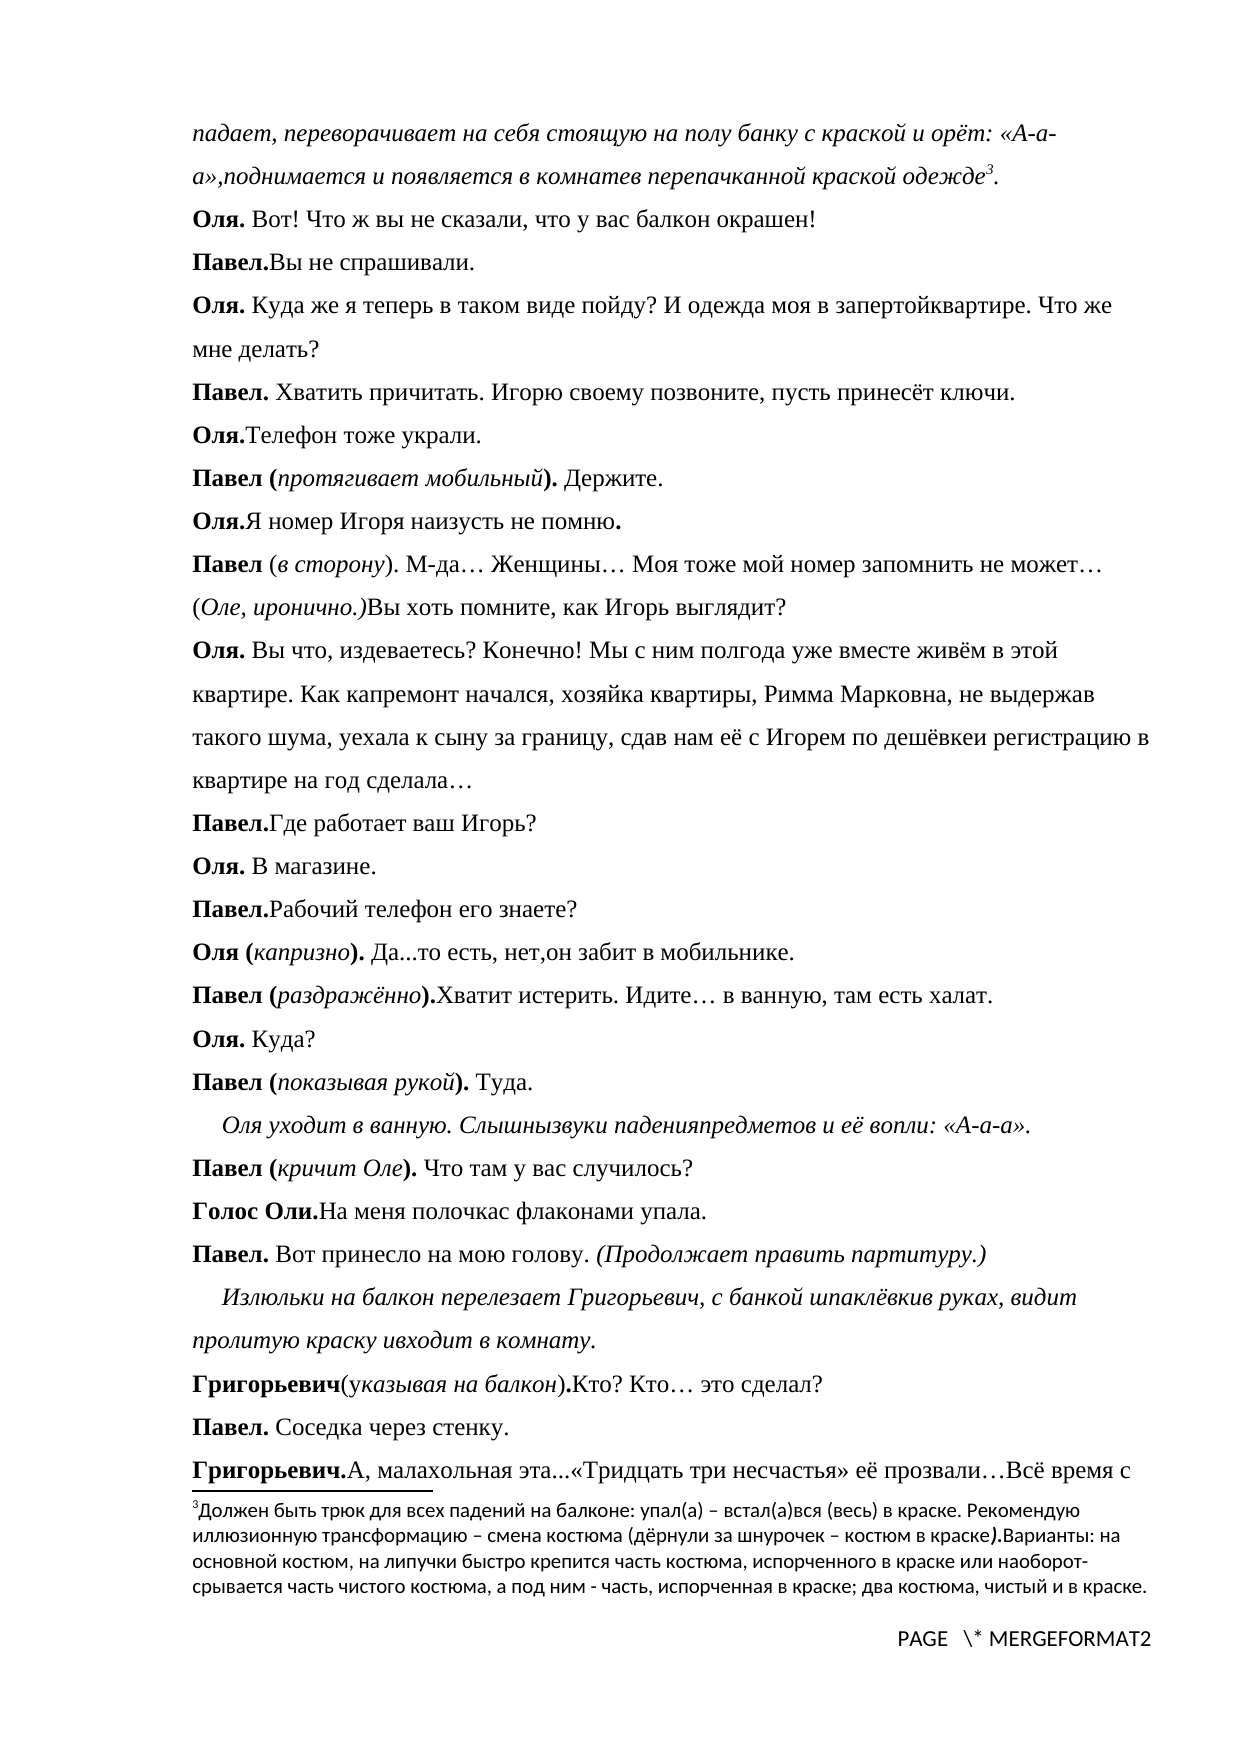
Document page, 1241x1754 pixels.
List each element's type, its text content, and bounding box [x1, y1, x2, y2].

text Павел.Где работает ваш Игорь? [192, 808, 1152, 837]
text Павел (показывая рукой). Туда. [192, 1067, 1152, 1096]
text Оля.Я номер Игоря наизусть не помню. [192, 506, 1152, 535]
text Павел.Вы не спрашивали. [192, 247, 1152, 276]
text Голос Оли.На меня полочкас флаконами упала. [192, 1196, 1152, 1225]
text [192, 118, 1152, 190]
text Павел.Рабочий телефон его знаете? [192, 894, 1152, 923]
text Павел. Соседка через стенку. [192, 1412, 1152, 1441]
text Оля. Вы что, издеваетесь? Конечно! Мы с ним полгода уже вместе живём в этой квартире. Как капремонт начался, хозяйка квартиры, Римма Марковна, не выдержав такого шума, уехала к сыну за границу, сдав нам её с Игорем по дешёвкеи регистрацию в квартире на год сделала… [192, 636, 1152, 794]
text Оля (капризно). Да...то есть, нет,он забит в мобильнике. [192, 937, 1152, 966]
text Григорьевич(указывая на балкон).Кто? Кто… это сделал? [192, 1369, 1152, 1397]
text Павел (протягивает мобильный). Держите. [192, 463, 1152, 492]
text Павел (в сторону). М-да… Женщины… Моя тоже мой номер запомнить не может…(Оле, иронично.)Вы хоть помните, как Игорь выглядит? [192, 549, 1152, 621]
text Павел. Вот принесло на мою голову. (Продолжает править партитуру.) [192, 1239, 1152, 1268]
text Оля. В магазине. [192, 851, 1152, 880]
text Оля. Куда же я теперь в таком виде пойду? И одежда моя в запертойквартире. Что же мне делать? [192, 291, 1152, 362]
text Оля уходит в ванную. Слышнызвуки паденияпредметов и её вопли: «А-а-а». [192, 1110, 1152, 1139]
text Оля. Куда? [192, 1024, 1152, 1052]
text Павел (кричит Оле). Что там у вас случилось? [192, 1153, 1152, 1182]
text Павел (раздражённо).Хватит истерить. Идите… в ванную, там есть халат. [192, 981, 1152, 1009]
text Оля. Вот! Что ж вы не сказали, что у вас балкон окрашен! [192, 204, 1152, 233]
text Излюльки на балкон перелезает Григорьевич, с банкой шпаклёвкив руках, видит пролитую краску ивходит в комнату. [192, 1282, 1152, 1354]
text Оля.Телефон тоже украли. [192, 420, 1152, 449]
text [192, 1455, 1152, 1484]
text Павел. Хватить причитать. Игорю своему позвоните, пусть принесёт ключи. [192, 377, 1152, 406]
